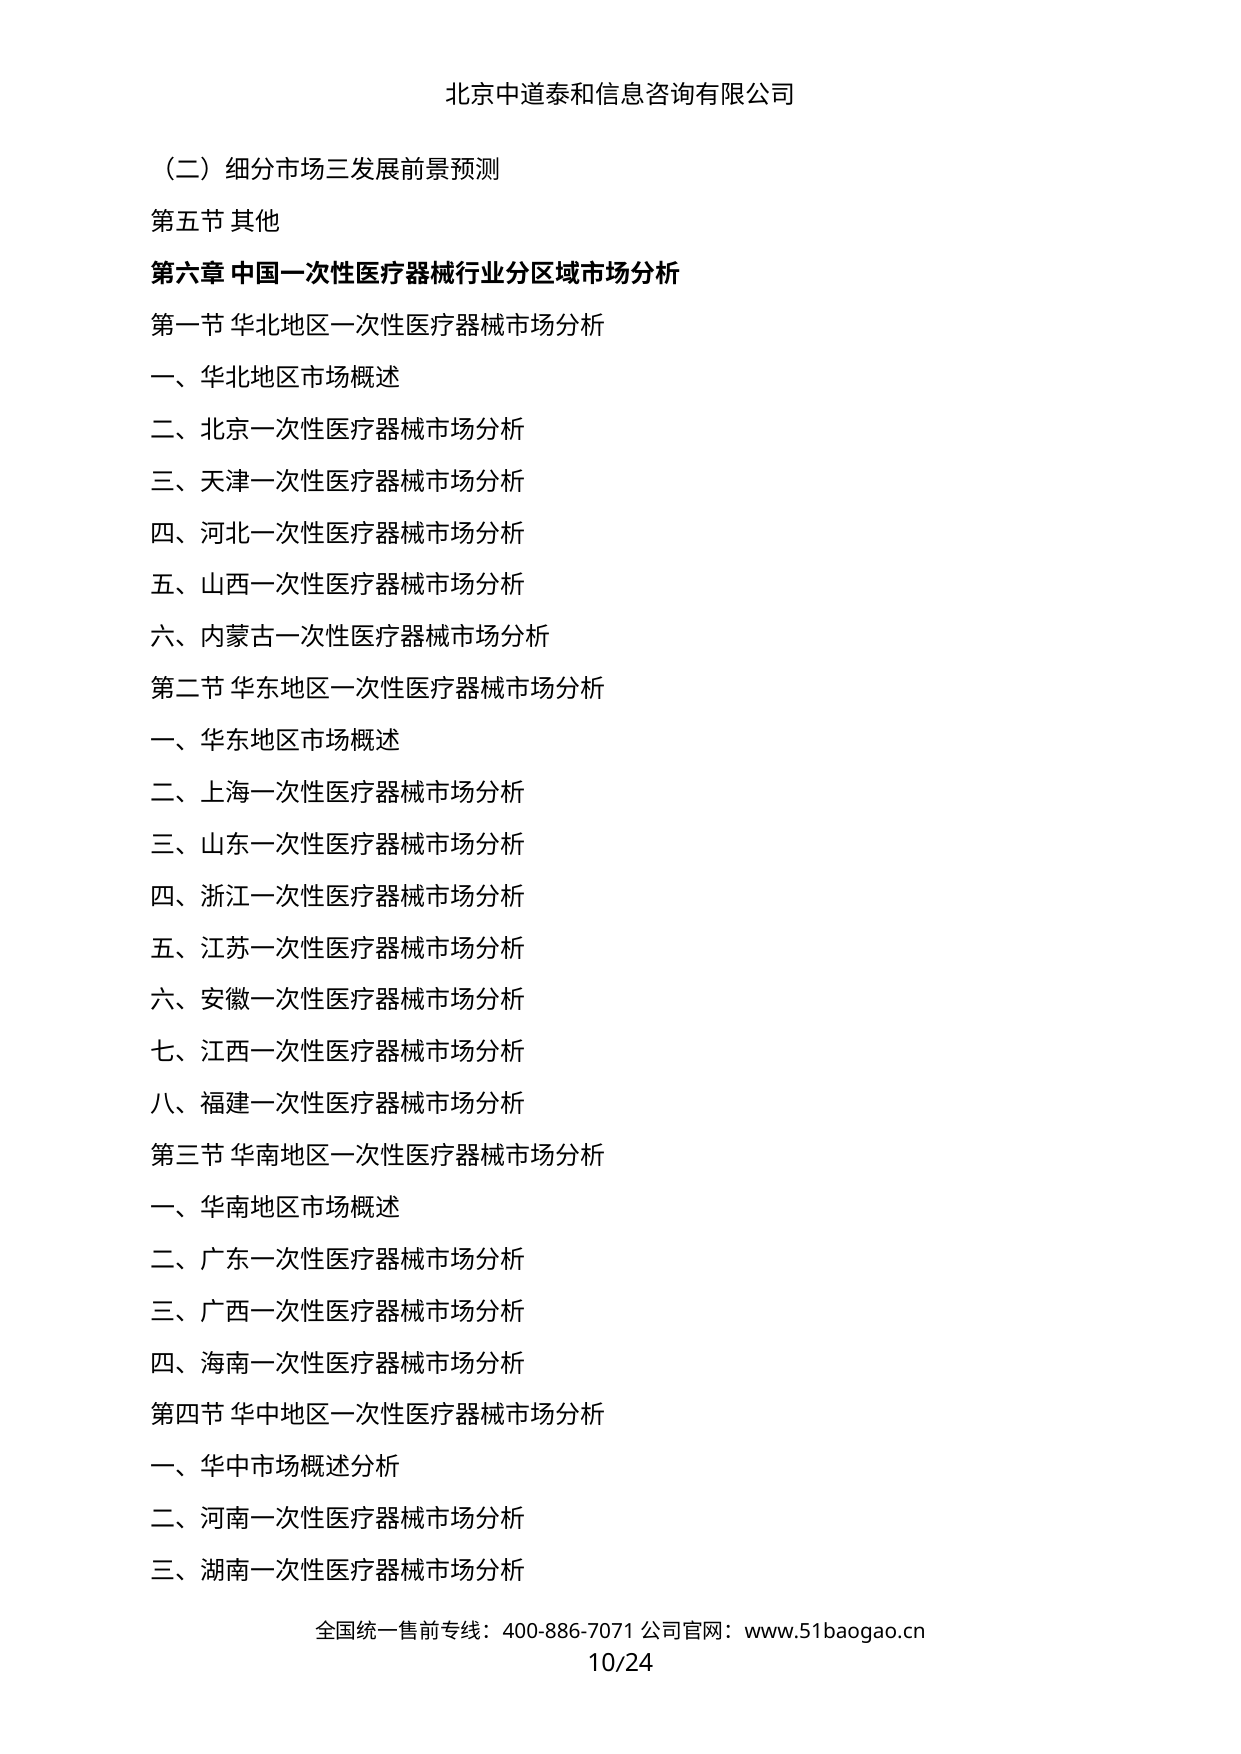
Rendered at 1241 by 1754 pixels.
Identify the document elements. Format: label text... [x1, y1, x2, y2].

text （二）细分市场三发展前景预测 [150, 150, 1090, 186]
text 第二节 华东地区一次性医疗器械市场分析 [150, 669, 1090, 705]
text 七、江西一次性医疗器械市场分析 [150, 1032, 1090, 1068]
text 一、华南地区市场概述 [150, 1187, 1090, 1224]
text 一、华东地区市场概述 [150, 721, 1090, 757]
text 二、广东一次性医疗器械市场分析 [150, 1239, 1090, 1276]
text 第一节 华北地区一次性医疗器械市场分析 [150, 306, 1090, 342]
text 第四节 华中地区一次性医疗器械市场分析 [150, 1395, 1090, 1431]
text 六、内蒙古一次性医疗器械市场分析 [150, 617, 1090, 653]
text 二、北京一次性医疗器械市场分析 [150, 409, 1090, 446]
text 三、山东一次性医疗器械市场分析 [150, 824, 1090, 861]
text 三、湖南一次性医疗器械市场分析 [150, 1551, 1090, 1587]
text 三、广西一次性医疗器械市场分析 [150, 1291, 1090, 1327]
text 三、天津一次性医疗器械市场分析 [150, 461, 1090, 497]
text 第五节 其他 [150, 202, 1090, 238]
text 五、江苏一次性医疗器械市场分析 [150, 928, 1090, 964]
text 八、福建一次性医疗器械市场分析 [150, 1084, 1090, 1120]
text 五、山西一次性医疗器械市场分析 [150, 565, 1090, 601]
text 四、河北一次性医疗器械市场分析 [150, 513, 1090, 549]
text 六、安徽一次性医疗器械市场分析 [150, 980, 1090, 1016]
text 一、华中市场概述分析 [150, 1447, 1090, 1483]
text 第三节 华南地区一次性医疗器械市场分析 [150, 1136, 1090, 1172]
text 二、上海一次性医疗器械市场分析 [150, 772, 1090, 809]
text 一、华北地区市场概述 [150, 357, 1090, 394]
text 四、浙江一次性医疗器械市场分析 [150, 876, 1090, 912]
text 二、河南一次性医疗器械市场分析 [150, 1499, 1090, 1535]
text 四、海南一次性医疗器械市场分析 [150, 1343, 1090, 1379]
text 第六章 中国一次性医疗器械行业分区域市场分析 [150, 254, 1090, 290]
